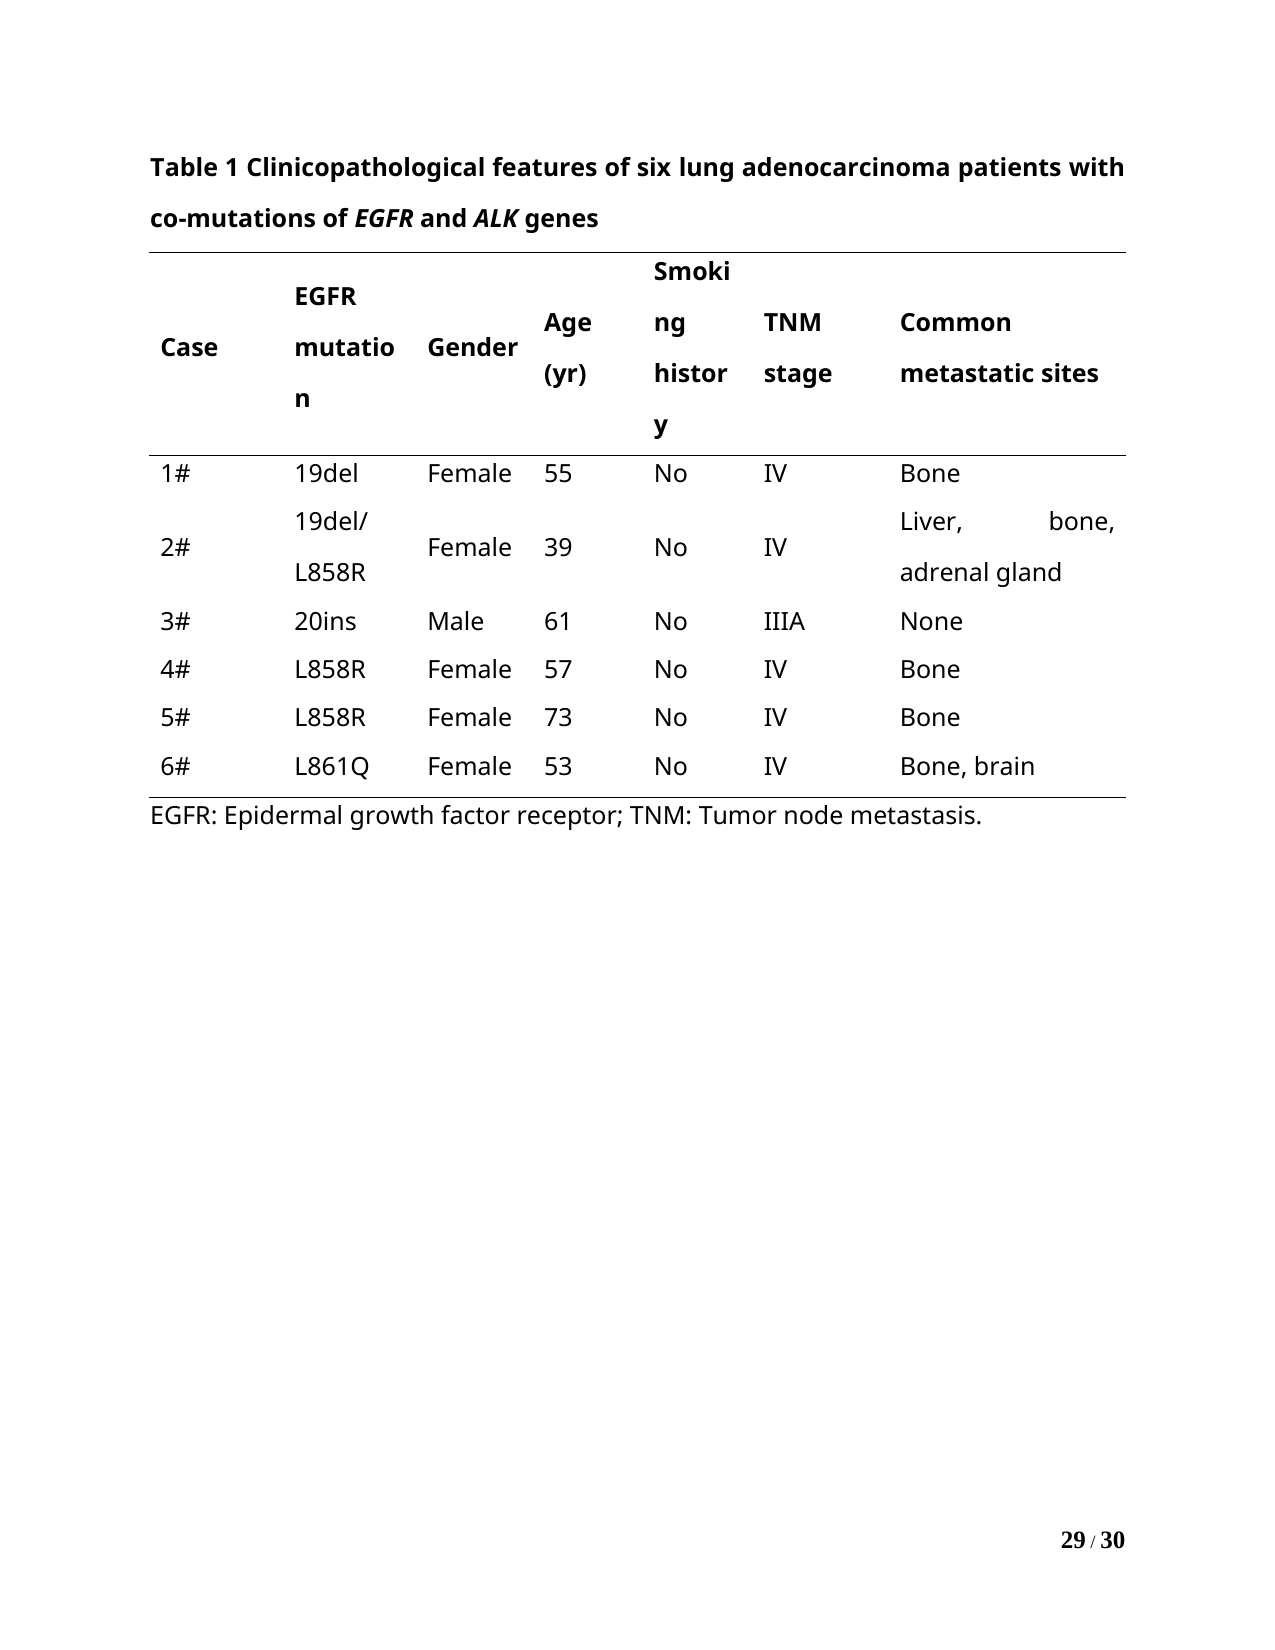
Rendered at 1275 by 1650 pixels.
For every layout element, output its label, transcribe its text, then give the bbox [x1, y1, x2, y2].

table_cell 73 [533, 700, 642, 748]
table_header Case [149, 253, 283, 454]
table_cell Female [416, 748, 533, 797]
table_cell L858R [283, 652, 416, 700]
table_cell 55 [533, 456, 642, 504]
table_cell 19del/L858R [283, 504, 416, 603]
text Table 1 Clinicopathological features of six lung adenocarcinoma patients with co-mutations of EGFR and ALK genes [150, 150, 1125, 235]
table_cell Female [416, 504, 533, 603]
table_cell 1# [149, 456, 283, 504]
table_cell No [643, 700, 752, 748]
table_cell Female [416, 456, 533, 504]
table_cell 39 [533, 504, 642, 603]
table_cell L861Q [283, 748, 416, 797]
table_cell 5# [149, 700, 283, 748]
table_cell IV [752, 748, 888, 797]
table_cell IV [752, 652, 888, 700]
table_cell Liver, bone, adrenal gland [888, 504, 1126, 603]
table_cell IIIA [752, 603, 888, 652]
table_cell 57 [533, 652, 642, 700]
table_header Age (yr) [533, 253, 642, 454]
table_cell L858R [283, 700, 416, 748]
table_cell 4# [149, 652, 283, 700]
table_cell Male [416, 603, 533, 652]
table_cell Female [416, 700, 533, 748]
table_header EGFR mutation [283, 253, 416, 454]
table_cell Bone [888, 652, 1126, 700]
table_cell 19del [283, 456, 416, 504]
table_header Smoking history [643, 253, 752, 454]
text EGFR: Epidermal growth factor receptor; TNM: Tumor node metastasis. [150, 798, 1125, 832]
table_cell No [643, 456, 752, 504]
table_cell 61 [533, 603, 642, 652]
table_cell 20ins [283, 603, 416, 652]
table_cell No [643, 748, 752, 797]
table_header Gender [416, 253, 533, 454]
table_cell 2# [149, 504, 283, 603]
table_cell IV [752, 700, 888, 748]
table_cell IV [752, 456, 888, 504]
table_header Common metastatic sites [888, 253, 1126, 454]
table_header TNM stage [752, 253, 888, 454]
table_cell Bone, brain [888, 748, 1126, 797]
table_cell No [643, 652, 752, 700]
table_cell Bone [888, 456, 1126, 504]
table_cell No [643, 504, 752, 603]
table_cell Female [416, 652, 533, 700]
table_cell None [888, 603, 1126, 652]
table_cell IV [752, 504, 888, 603]
table_cell No [643, 603, 752, 652]
table_cell 3# [149, 603, 283, 652]
table_cell 53 [533, 748, 642, 797]
table_cell 6# [149, 748, 283, 797]
table_cell Bone [888, 700, 1126, 748]
